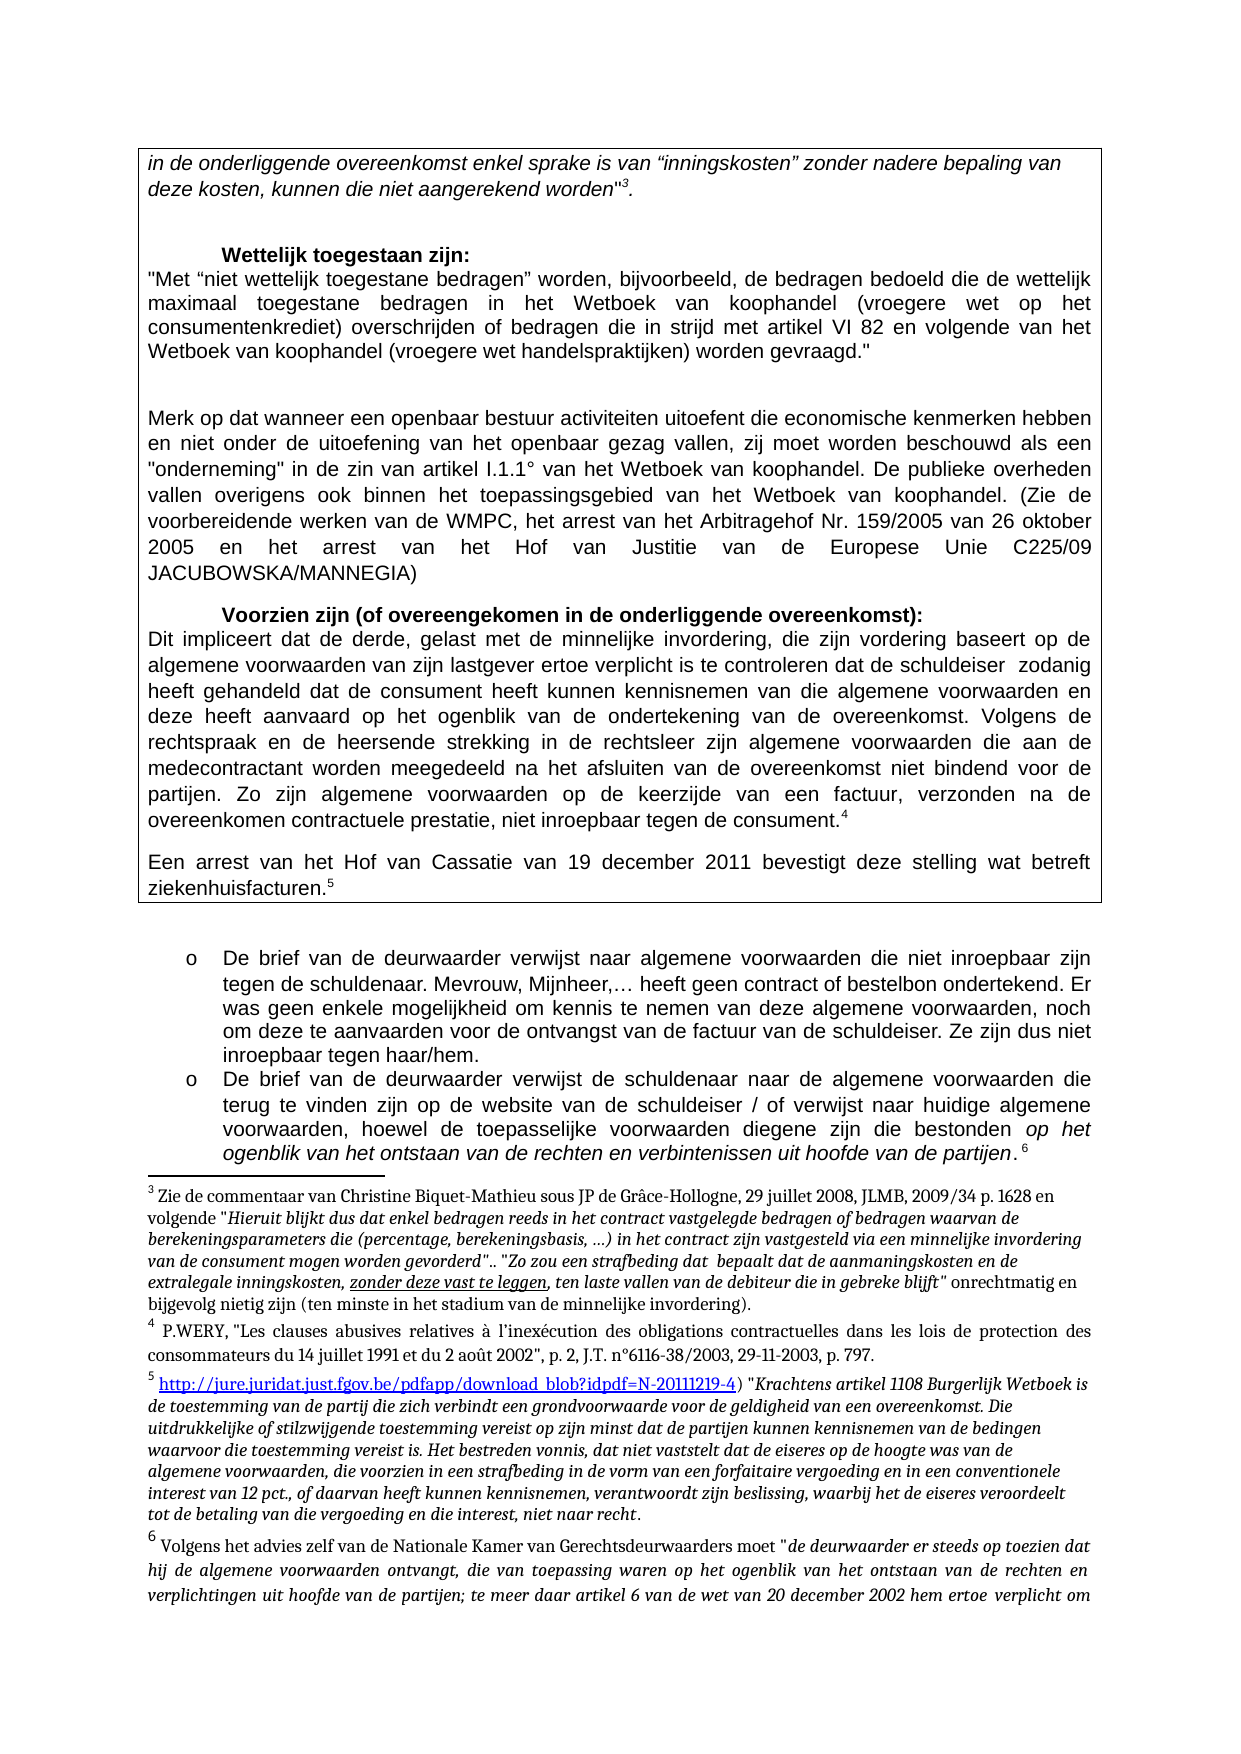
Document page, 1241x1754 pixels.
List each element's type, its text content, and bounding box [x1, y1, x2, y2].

text "Met “niet wettelijk toegestane bedragen” worden, bijvoorbeeld, de bedragen bedoeld die de wettelijk maximaal toegestane bedragen in het Wetboek van koophandel (vroegere wet op het consumentenkrediet) overschrijden of bedragen die in strijd met artikel VI 82 en volgende van het Wetboek van koophandel (vroegere wet handelspraktijken) worden gevraagd." [148, 267, 1093, 363]
text Een arrest van het Hof van Cassatie van 19 december 2011 bevestigt deze stelling wat betreft ziekenhuisfacturen. [139, 847, 1101, 902]
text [139, 149, 1101, 201]
text Merk op dat wanneer een openbaar bestuur activiteiten uitoefent die economische kenmerken hebben en niet onder de uitoefening van het openbaar gezag vallen, zij moet worden beschouwd als een "onderneming" in de zin van artikel I.1.1° van het Wetboek van koophandel. De publieke overheden vallen overigens ook binnen het toepassingsgebied van het Wetboek van koophandel. (Zie de voorbereidende werken van de WMPC, het arrest van het Arbitragehof Nr. 159/2005 van 26 oktober 2005 en het arrest van het Hof van Justitie van de Europese Unie C225/09 JACUBOWSKA/MANNEGIA) [139, 402, 1101, 584]
list De brief van de deurwaarder verwijst de schuldenaar naar de algemene voorwaarden die terug te vinden zijn op de website van de schuldeiser / of verwijst naar huidige algemene voorwaarden, hoewel de toepasselijke voorwaarden diegene zijn die bestonden op het ogenblik van het ontstaan van de rechten en verbintenissen uit hoofde van de partijen. [185, 1067, 1093, 1165]
text Wettelijk toegestaan zijn: [148, 243, 1093, 267]
text Dit impliceert dat de derde, gelast met de minnelijke invordering, die zijn vordering baseert op de algemene voorwaarden van zijn lastgever ertoe verplicht is te controleren dat de schuldeiser zodanig heeft gehandeld dat de consument heeft kunnen kennisnemen van die algemene voorwaarden en deze heeft aanvaard op het ogenblik van de ondertekening van de overeenkomst. Volgens de rechtspraak en de heersende strekking in de rechtsleer zijn algemene voorwaarden die aan de medecontractant worden meegedeeld na het afsluiten van de overeenkomst niet bindend voor de partijen. Zo zijn algemene voorwaarden op de keerzijde van een factuur, verzonden na de overeenkomen contractuele prestatie, niet inroepbaar tegen de consument. [148, 627, 1093, 832]
list De brief van de deurwaarder verwijst naar algemene voorwaarden die niet inroepbaar zijn tegen de schuldenaar. Mevrouw, Mijnheer,… heeft geen contract of bestelbon ondertekend. Er was geen enkele mogelijkheid om kennis te nemen van deze algemene voorwaarden, noch om deze te aanvaarden voor de ontvangst van de factuur van de schuldeiser. Ze zijn dus niet inroepbaar tegen haar/hem. [185, 946, 1093, 1067]
text Voorzien zijn (of overeengekomen in de onderliggende overeenkomst): [139, 600, 1101, 627]
